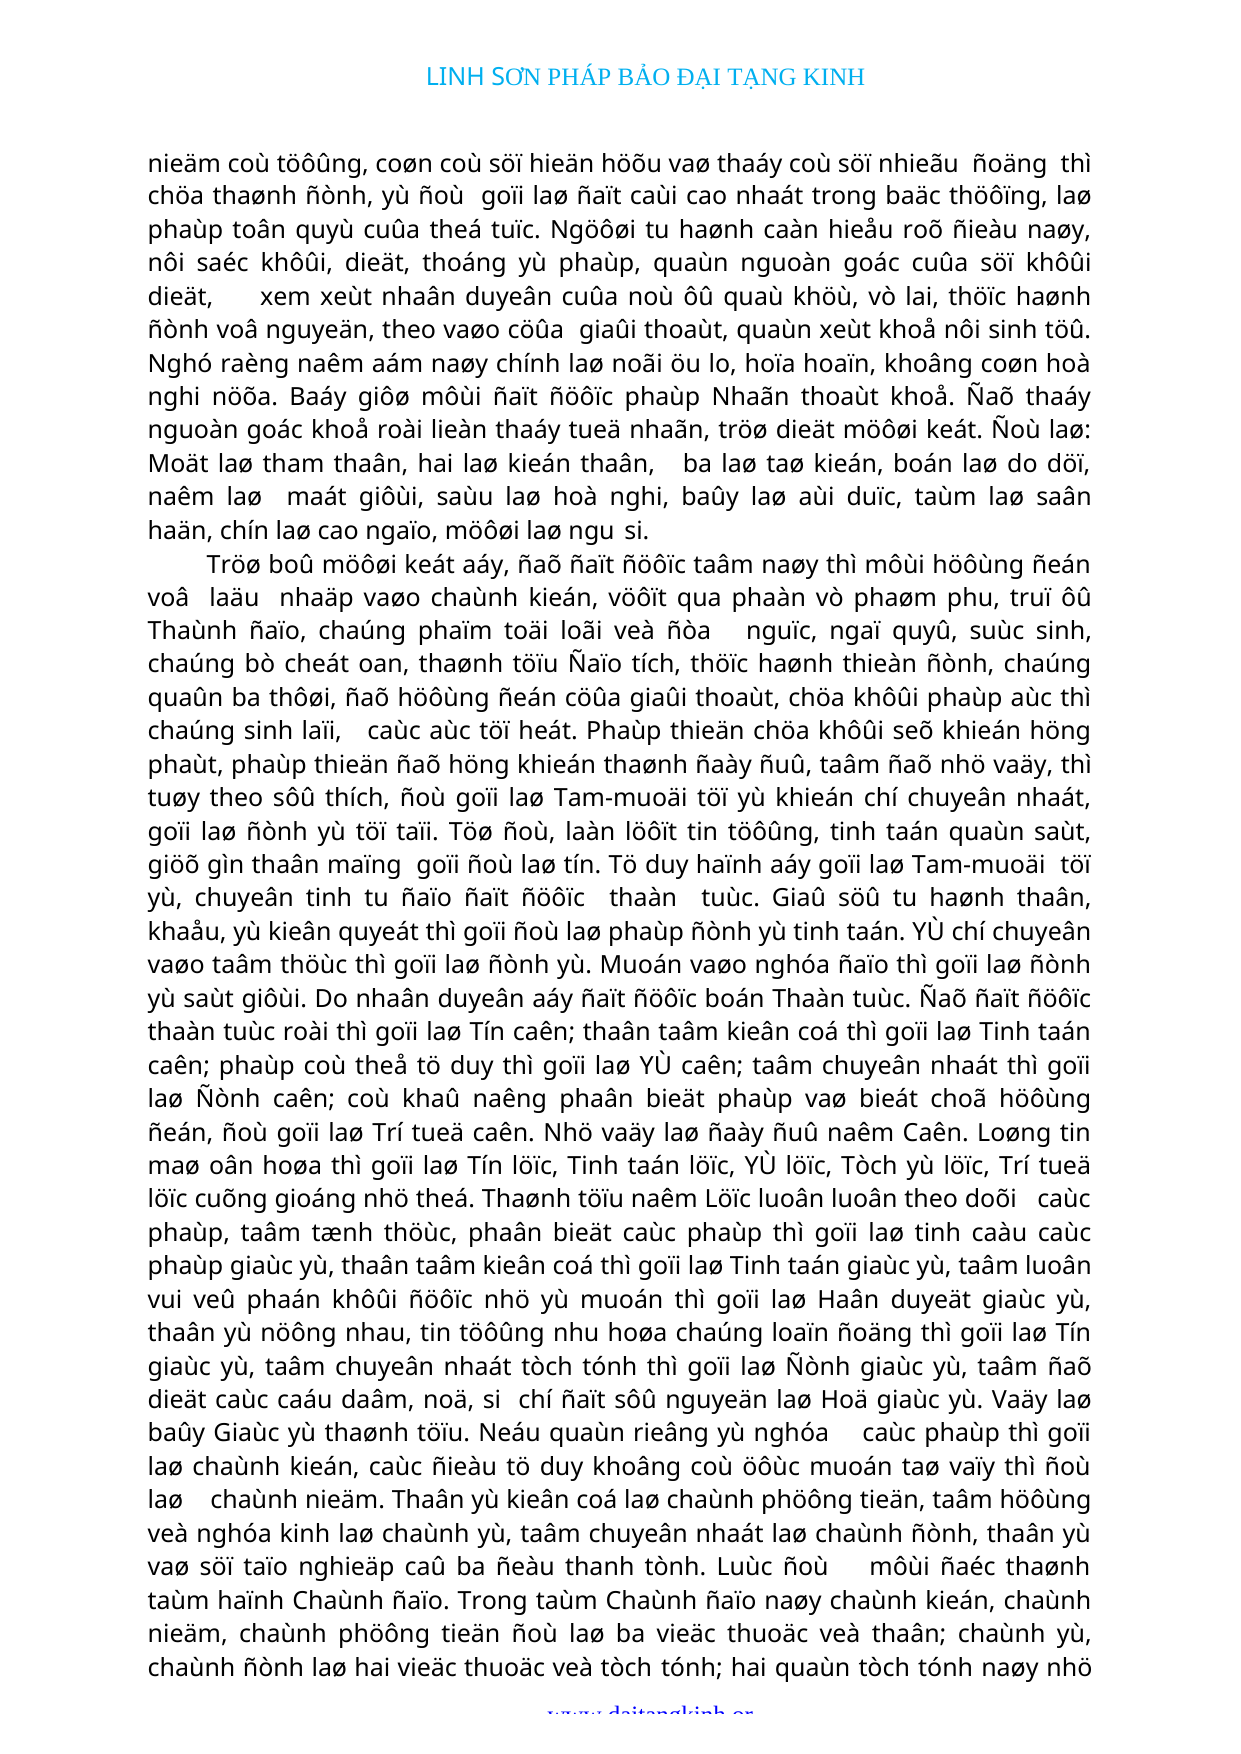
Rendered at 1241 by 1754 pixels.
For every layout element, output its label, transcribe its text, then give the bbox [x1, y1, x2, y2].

text nieäm coù töôûng, coøn coù söï hieän höõu vaø thaáy coù söï nhieãu ñoäng thì chöa thaønh ñònh, yù ñoù goïi laø ñaït caùi cao nhaát trong baäc thöôïng, laø phaùp toân quyù cuûa theá tuïc. Ngöôøi tu haønh caàn hieåu roõ ñieàu naøy, nôi saéc khôûi, dieät, thoáng yù phaùp, quaùn nguoàn goác cuûa söï khôûi dieät, xem xeùt nhaân duyeân cuûa noù ôû quaù khöù, vò lai, thöïc haønh ñònh voâ nguyeän, theo vaøo cöûa giaûi thoaùt, quaùn xeùt khoå nôi sinh töû. Nghó raèng naêm aám naøy chính laø noãi öu lo, hoïa hoaïn, khoâng coøn hoà nghi nöõa. Baáy giôø môùi ñaït ñöôïc phaùp Nhaãn thoaùt khoå. Ñaõ thaáy nguoàn goác khoå roài lieàn thaáy tueä nhaãn, tröø dieät möôøi keát. Ñoù laø: Moät laø tham thaân, hai laø kieán thaân, ba laø taø kieán, boán laø do döï, naêm laø maát giôùi, saùu laø hoà nghi, baûy laø aùi duïc, taùm laø saân haän, chín laø cao ngaïo, möôøi laø ngu si. [147, 145, 1093, 546]
